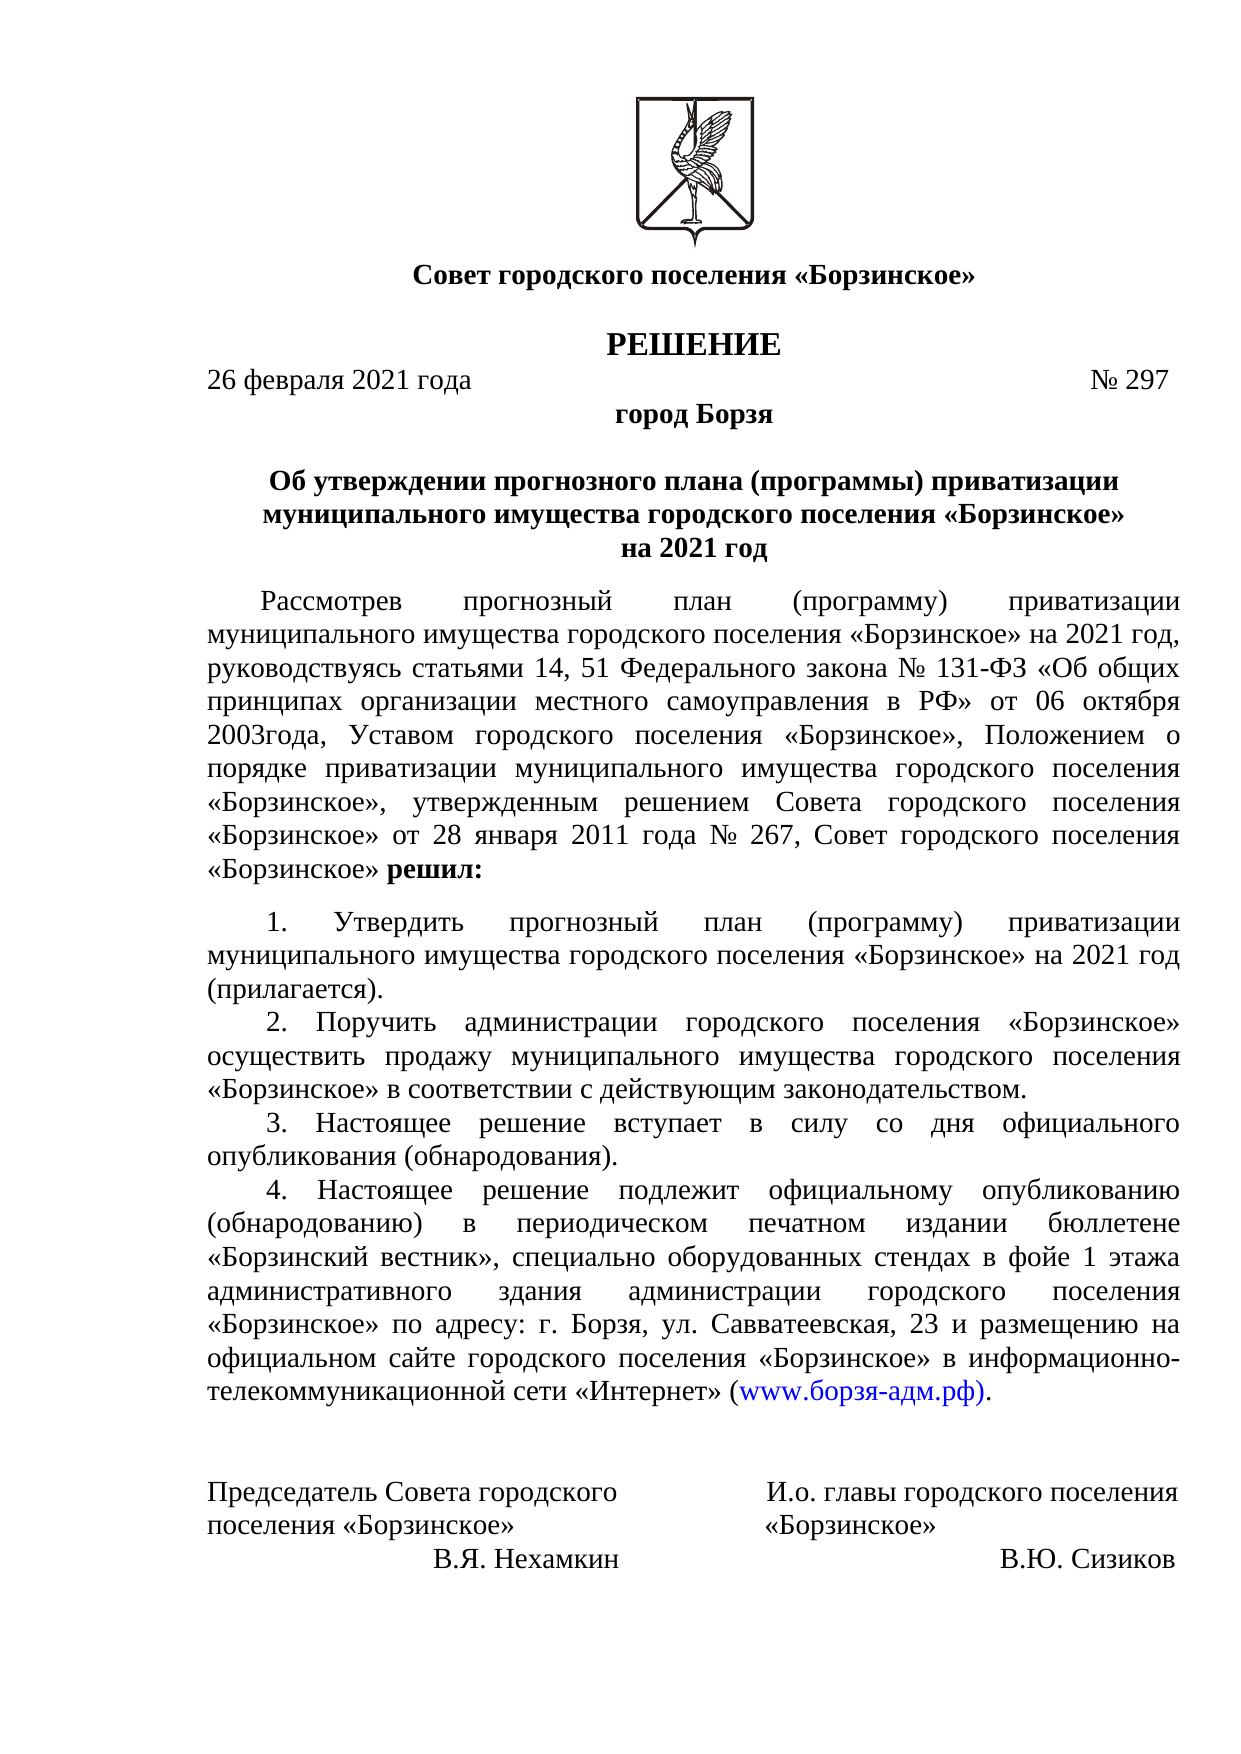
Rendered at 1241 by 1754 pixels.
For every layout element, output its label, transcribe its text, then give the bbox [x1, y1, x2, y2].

text Рассмотрев прогнозный план (программу) приватизации муниципального имущества городского поселения «Борзинское» на 2021 год, руководствуясь статьями 14, 51 Федерального закона № 131-ФЗ «Об общих принципах организации местного самоуправления в РФ» от 06 октября 2003года, Уставом городского поселения «Борзинское», Положением о порядке приватизации муниципального имущества городского поселения «Борзинское», утвержденным решением Совета городского поселения «Борзинское» от 28 января 2011 года № 267, Совет городского поселения «Борзинское» решил: [207, 583, 1181, 884]
text Председатель Совета городского И.о. главы городского поселения [207, 1474, 1181, 1507]
text Совет городского поселения «Борзинское» [207, 257, 1181, 290]
text поселения «Борзинское» «Борзинское» [207, 1507, 1181, 1541]
text Об утверждении прогнозного плана (программы) приватизации муниципального имущества городского поселения «Борзинское» [207, 463, 1181, 530]
text 4. Настоящее решение подлежит официальному опубликованию (обнародованию) в периодическом печатном издании бюллетене «Борзинский вестник», специально оборудованных стендах в фойе 1 этажа административного здания администрации городского поселения «Борзинское» по адресу: г. Борзя, ул. Савватеевская, 23 и размещению на официальном сайте городского поселения «Борзинское» в информационно-телекоммуникационной сети «Интернет» (www.борзя-адм.рф). [207, 1172, 1181, 1407]
text В.Я. Нехамкин В.Ю. Сизиков [207, 1541, 1181, 1574]
text город Борзя [207, 396, 1181, 429]
text 2. Поручить администрации городского поселения «Борзинское» осуществить продажу муниципального имущества городского поселения «Борзинское» в соответствии с действующим законодательством. [207, 1004, 1181, 1105]
text 1. Утвердить прогнозный план (программу) приватизации муниципального имущества городского поселения «Борзинское» на 2021 год (прилагается). [207, 904, 1181, 1004]
text 3. Настоящее решение вступает в силу со дня официального опубликования (обнародования). [207, 1105, 1181, 1172]
text РЕШЕНИЕ [207, 324, 1181, 362]
text на 2021 год [207, 530, 1181, 563]
text 26 февраля 2021 года № 297 [207, 362, 1181, 396]
